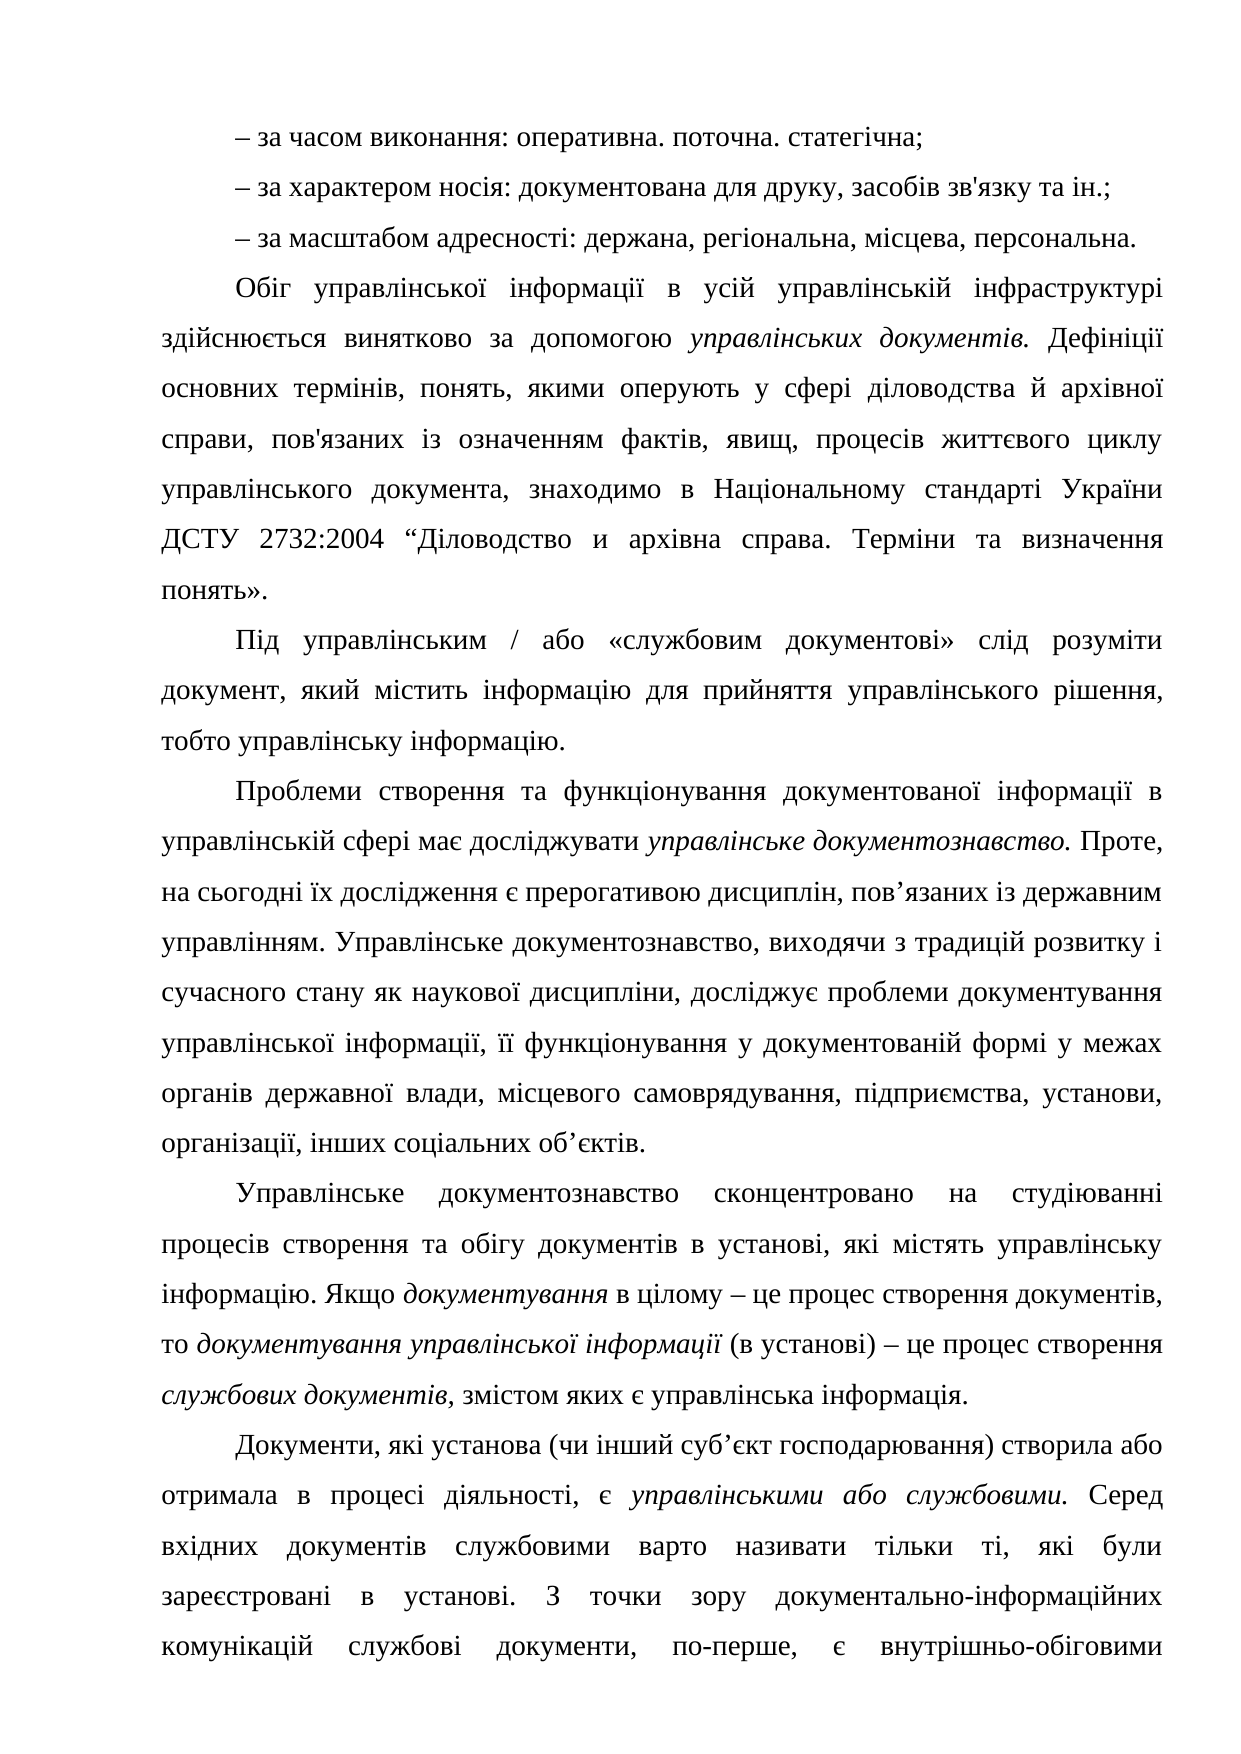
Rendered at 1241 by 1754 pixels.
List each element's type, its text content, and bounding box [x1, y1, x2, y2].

text – за часом виконання: оперативна. поточна. статегічна; [161, 119, 1163, 153]
text Обіг управлінської інформації в усій управлінській інфраструктурі здійснюється винятково за допомогою управлінських документів. Дефініції основних термінів, понять, якими оперують у сфері діловодства й архівної справи, пов'язаних із означенням фактів, явищ, процесів життєвого циклу управлінського документа, знаходимо в Національному стандарті України ДСТУ 2732:2004 “Діловодство и архівна справа. Терміни та визначення понять». [161, 270, 1163, 605]
text Під управлінським / або «службовим документові» слід розуміти документ, який містить інформацію для прийняття управлінського рішення, тобто управлінську інформацію. [161, 622, 1163, 756]
text – за масштабом адресності: держана, регіональна, місцева, персональна. [161, 220, 1163, 253]
text Проблеми створення та функціонування документованої інформації в управлінській сфері має досліджувати управлінське документознавство. Проте, на сьогодні їх дослідження є прерогативою дисциплін, пов’язаних із державним управлінням. Управлінське документознавство, виходячи з традицій розвитку і сучасного стану як наукової дисципліни, досліджує проблеми документування управлінської інформації, її функціонування у документованій формі у межах органів державної влади, місцевого самоврядування, підприємства, установи, організації, інших соціальних об’єктів. [161, 773, 1163, 1159]
text – за характером носія: документована для друку, засобів зв'язку та ін.; [161, 169, 1163, 203]
text Управлінське документознавство сконцентровано на студіюванні процесів створення та обігу документів в установі, які містять управлінську інформацію. Якщо документування в цілому – це процес створення документів, то документування управлінської інформації (в установі) – це процес створення службових документів, змістом яких є управлінська інформація. [161, 1176, 1163, 1410]
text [161, 1427, 1163, 1662]
